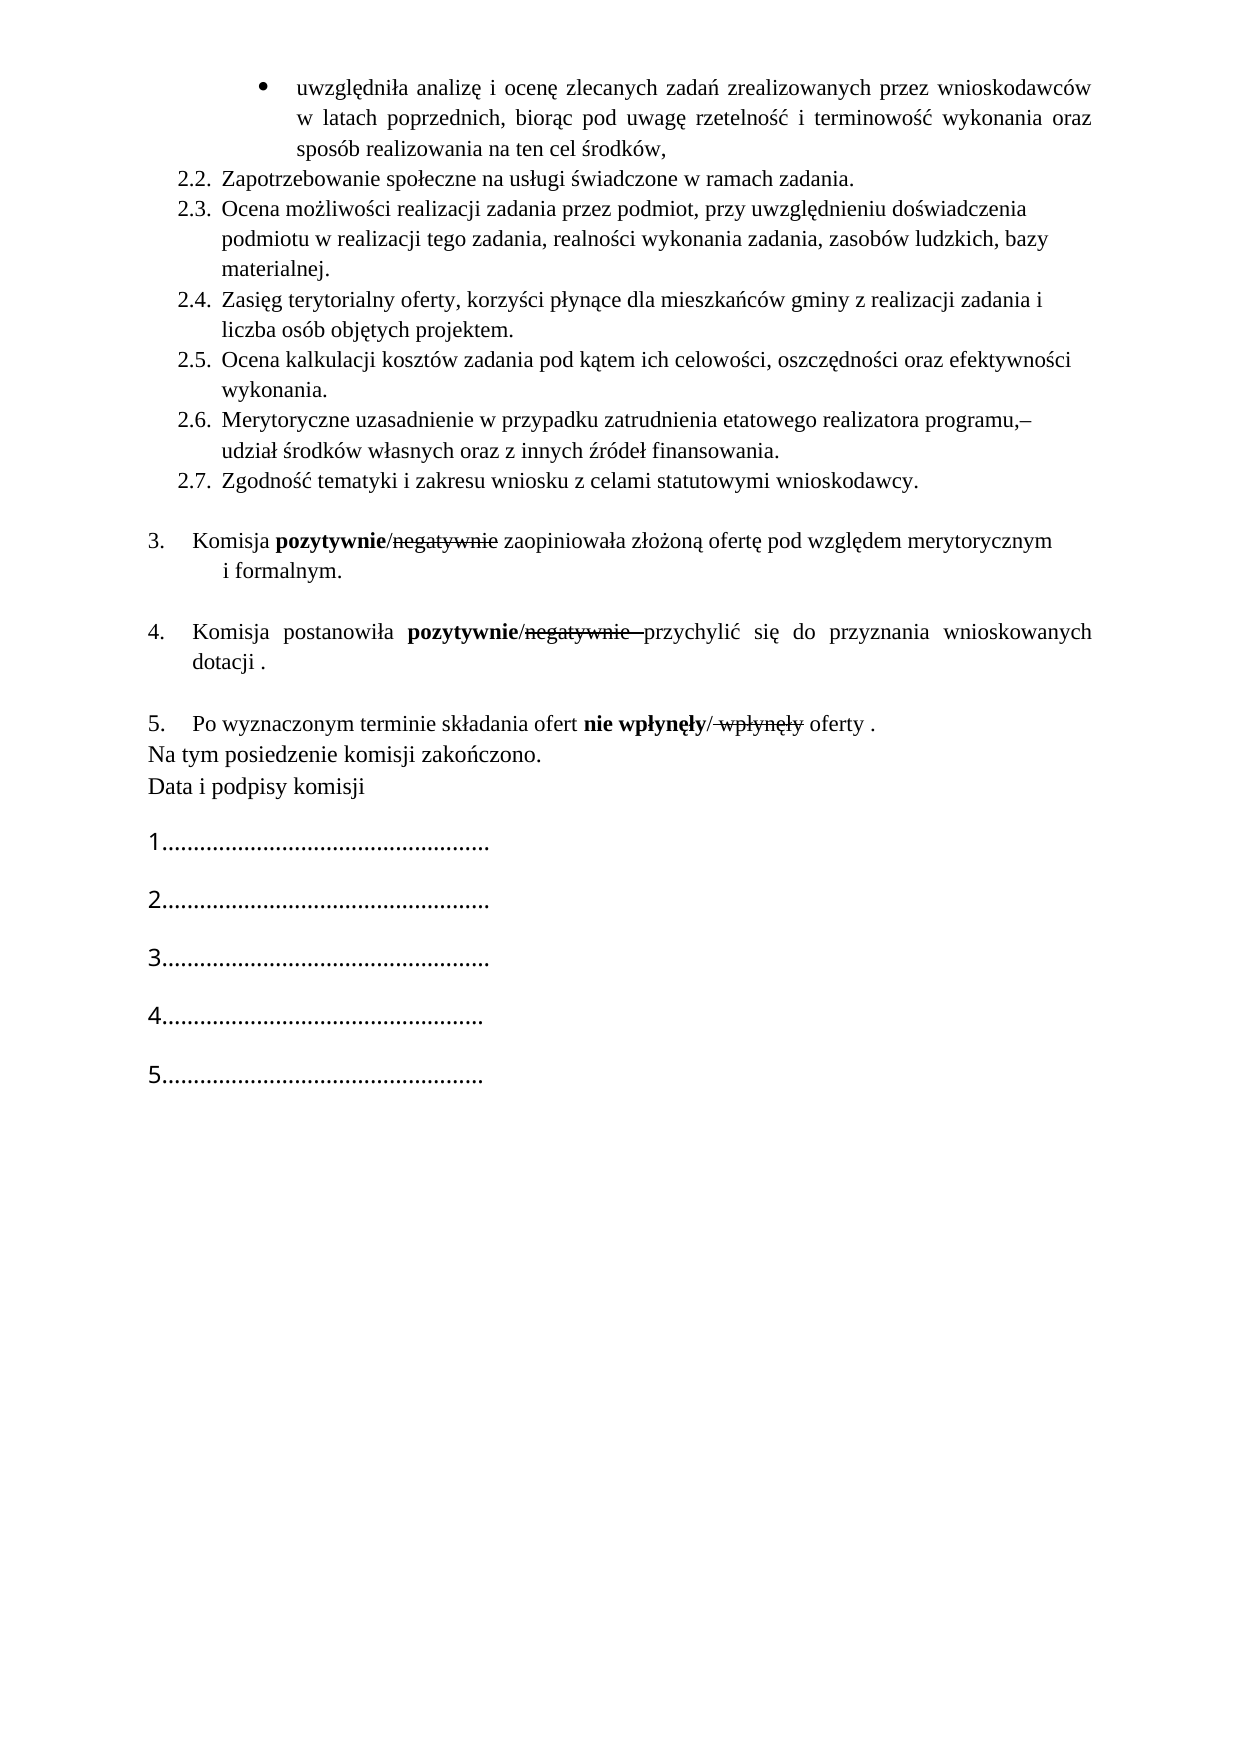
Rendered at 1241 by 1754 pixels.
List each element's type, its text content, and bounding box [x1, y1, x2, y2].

text 3.…………………………………………… [148, 941, 1093, 973]
text 2.5. Ocena kalkulacji kosztów zadania pod kątem ich celowości, oszczędności oraz efektywności wykonania. [177, 346, 1093, 403]
text 4…………………………………………… [148, 999, 1093, 1032]
list Komisja postanowiła pozytywnie/negatywnie przychylić się do przyznania wnioskowanych dotacji . [148, 618, 1093, 674]
text 2.…………………………………………… [148, 883, 1093, 915]
text 2.4. Zasięg terytorialny oferty, korzyści płynące dla mieszkańców gminy z realizacji zadania i liczba osób objętych projektem. [177, 286, 1093, 342]
text 2.3. Ocena możliwości realizacji zadania przez podmiot, przy uwzględnieniu doświadczenia podmiotu w realizacji tego zadania, realności wykonania zadania, zasobów ludzkich, bazy materialnej. [177, 195, 1093, 282]
text Na tym posiedzenie komisji zakończono. [148, 740, 1093, 768]
list uwzględniła analizę i ocenę zlecanych zadań zrealizowanych przez wnioskodawców w latach poprzednich, biorąc pod uwagę rzetelność i terminowość wykonania oraz sposób realizowania na ten cel środków, [259, 74, 1093, 161]
text Data i podpisy komisji [148, 772, 1093, 799]
text 5…………………………………………… [148, 1057, 1093, 1090]
text 1.…………………………………………… [148, 824, 1093, 857]
list Komisja pozytywnie/negatywnie zaopiniowała złożoną ofertę pod względem merytorycznym [148, 527, 1093, 554]
text 2.2. Zapotrzebowanie społeczne na usługi świadczone w ramach zadania. [177, 165, 1093, 191]
list Po wyznaczonym terminie składania ofert nie wpłynęły/ wpłynęły oferty . [148, 709, 1093, 736]
text 2.7. Zgodność tematyki i zakresu wniosku z celami statutowymi wnioskodawcy. [177, 467, 1093, 493]
text 2.6. Merytoryczne uzasadnienie w przypadku zatrudnienia etatowego realizatora programu,– udział środków własnych oraz z innych źródeł finansowania. [177, 407, 1093, 463]
list i formalnym. [223, 558, 1093, 584]
